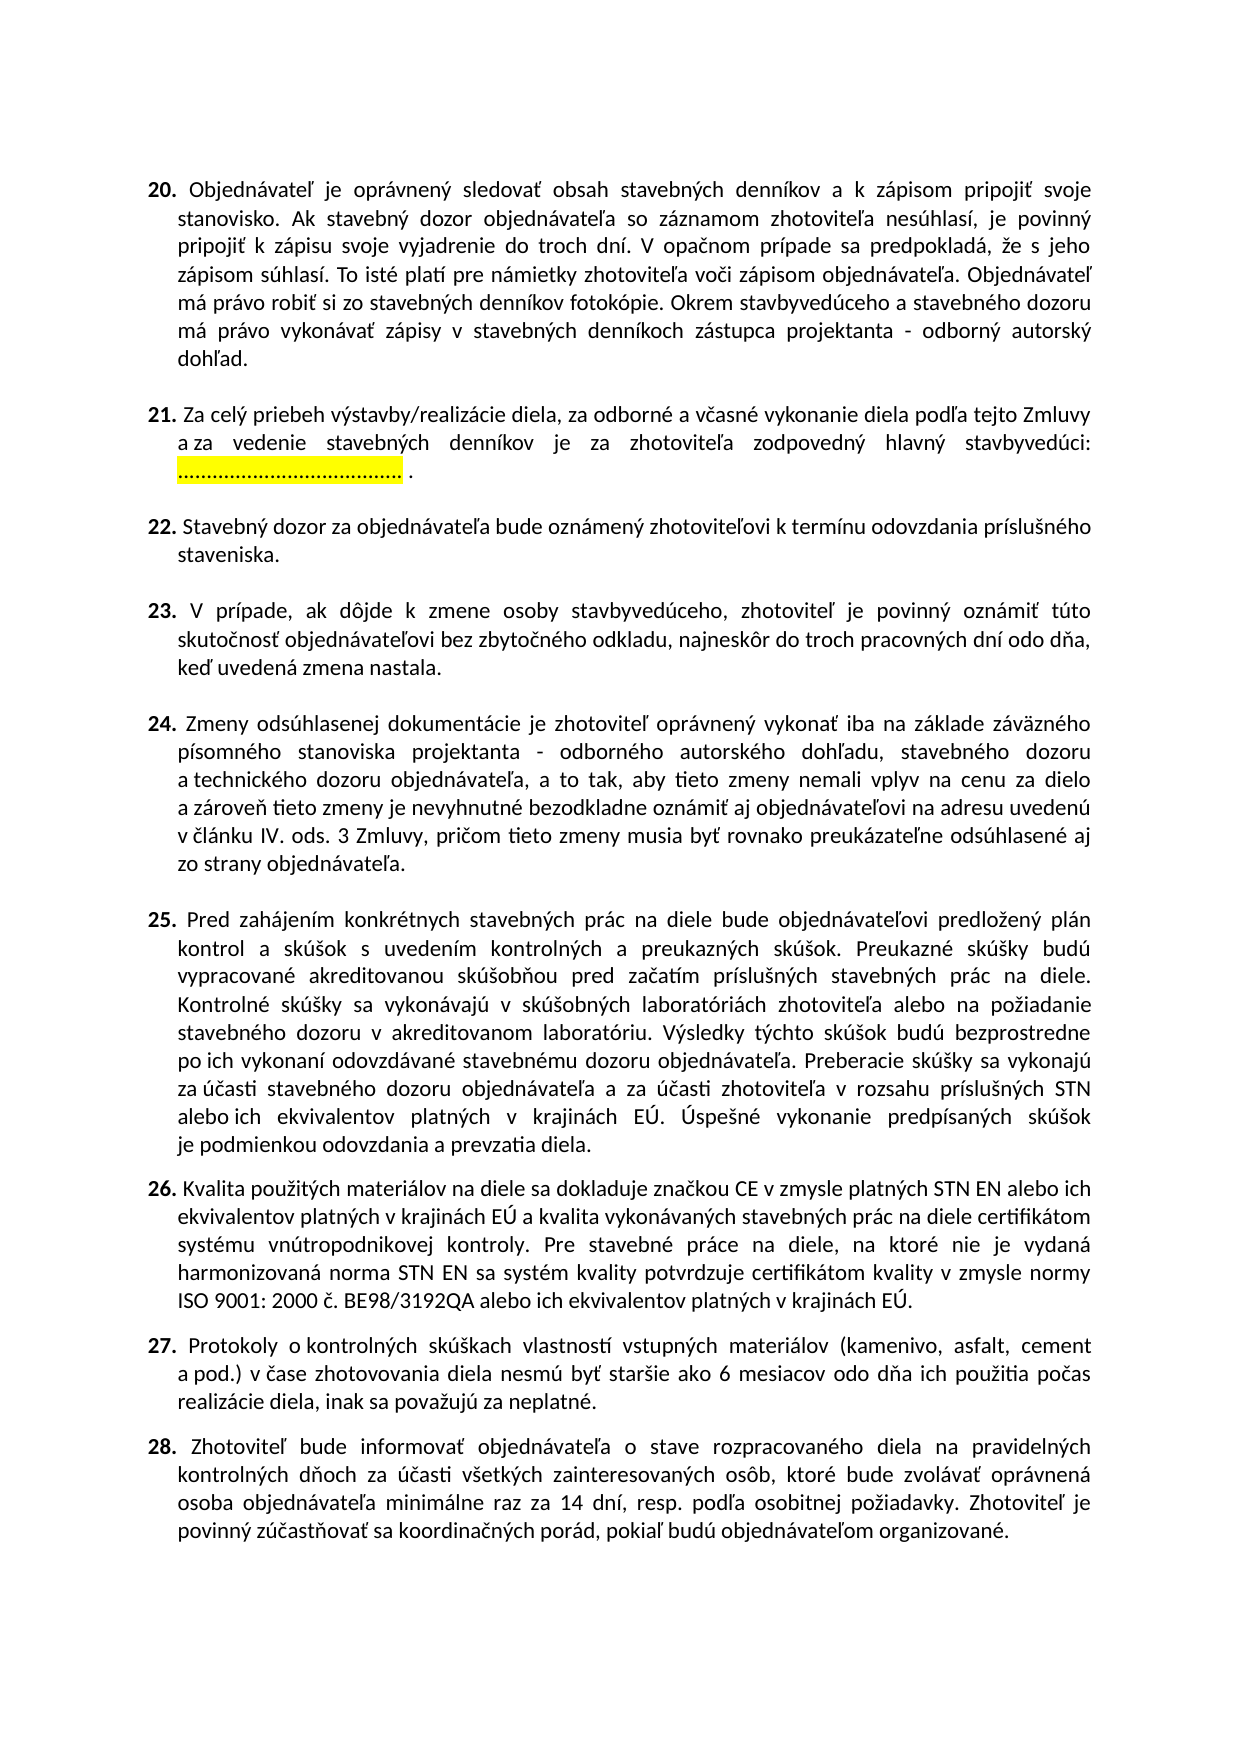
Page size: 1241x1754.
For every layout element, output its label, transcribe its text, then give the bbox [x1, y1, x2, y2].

list Pred zahájením konkrétnych stavebných prác na diele bude objednávateľovi predložený plán kontrol a skúšok s uvedením kontrolných a preukazných skúšok. Preukazné skúšky budú vypracované akreditovanou skúšobňou pred začatím príslušných stavebných prác na diele. Kontrolné skúšky sa vykonávajú v skúšobných laboratóriách zhotoviteľa alebo na požiadanie stavebného dozoru v akreditovanom laboratóriu. Výsledky týchto skúšok budú bezprostredne po ich vykonaní odovzdávané stavebnému dozoru objednávateľa. Preberacie skúšky sa vykonajú za účasti stavebného dozoru objednávateľa a za účasti zhotoviteľa v rozsahu príslušných STN alebo ich ekvivalentov platných v krajinách EÚ. Úspešné vykonanie predpísaných skúšok je podmienkou odovzdania a prevzatia diela. [148, 906, 1093, 1158]
list V prípade, ak dôjde k zmene osoby stavbyvedúceho, zhotoviteľ je povinný oznámiť túto skutočnosť objednávateľovi bez zbytočného odkladu, najneskôr do troch pracovných dní odo dňa, keď uvedená zmena nastala. [148, 597, 1093, 681]
list Stavebný dozor za objednávateľa bude oznámený zhotoviteľovi k termínu odovzdania príslušného staveniska. [148, 512, 1093, 568]
list Kvalita použitých materiálov na diele sa dokladuje značkou CE v zmysle platných STN EN alebo ich ekvivalentov platných v krajinách EÚ a kvalita vykonávaných stavebných prác na diele certifikátom systému vnútropodnikovej kontroly. Pre stavebné práce na diele, na ktoré nie je vydaná harmonizovaná norma STN EN sa systém kvality potvrdzuje certifikátom kvality v zmysle normy ISO 9001: 2000 č. BE98/3192QA alebo ich ekvivalentov platných v krajinách EÚ. [148, 1174, 1093, 1314]
list Zmeny odsúhlasenej dokumentácie je zhotoviteľ oprávnený vykonať iba na základe záväzného písomného stanoviska projektanta - odborného autorského dohľadu, stavebného dozoru a technického dozoru objednávateľa, a to tak, aby tieto zmeny nemali vplyv na cenu za dielo a zároveň tieto zmeny je nevyhnutné bezodkladne oznámiť aj objednávateľovi na adresu uvedenú v článku IV. ods. 3 Zmluvy, pričom tieto zmeny musia byť rovnako preukázateľne odsúhlasené aj zo strany objednávateľa. [148, 709, 1093, 877]
list Protokoly o kontrolných skúškach vlastností vstupných materiálov (kamenivo, asfalt, cement a pod.) v čase zhotovovania diela nesmú byť staršie ako 6 mesiacov odo dňa ich použitia počas realizácie diela, inak sa považujú za neplatné. [148, 1331, 1093, 1415]
list Objednávateľ je oprávnený sledovať obsah stavebných denníkov a k zápisom pripojiť svoje stanovisko. Ak stavebný dozor objednávateľa so záznamom zhotoviteľa nesúhlasí, je povinný pripojiť k zápisu svoje vyjadrenie do troch dní. V opačnom prípade sa predpokladá, že s jeho zápisom súhlasí. To isté platí pre námietky zhotoviteľa voči zápisom objednávateľa. Objednávateľ má právo robiť si zo stavebných denníkov fotokópie. Okrem stavbyvedúceho a stavebného dozoru má právo vykonávať zápisy v stavebných denníkoch zástupca projektanta - odborný autorský dohľad. [148, 176, 1093, 372]
list Zhotoviteľ bude informovať objednávateľa o stave rozpracovaného diela na pravidelných kontrolných dňoch za účasti všetkých zainteresovaných osôb, ktoré bude zvolávať oprávnená osoba objednávateľa minimálne raz za 14 dní, resp. podľa osobitnej požiadavky. Zhotoviteľ je povinný zúčastňovať sa koordinačných porád, pokiaľ budú objednávateľom organizované. [148, 1432, 1093, 1544]
list Za celý priebeh výstavby/realizácie diela, za odborné a včasné vykonanie diela podľa tejto Zmluvy a za vedenie stavebných denníkov je za zhotoviteľa zodpovedný hlavný stavbyvedúci: ....................................... . [148, 400, 1093, 484]
